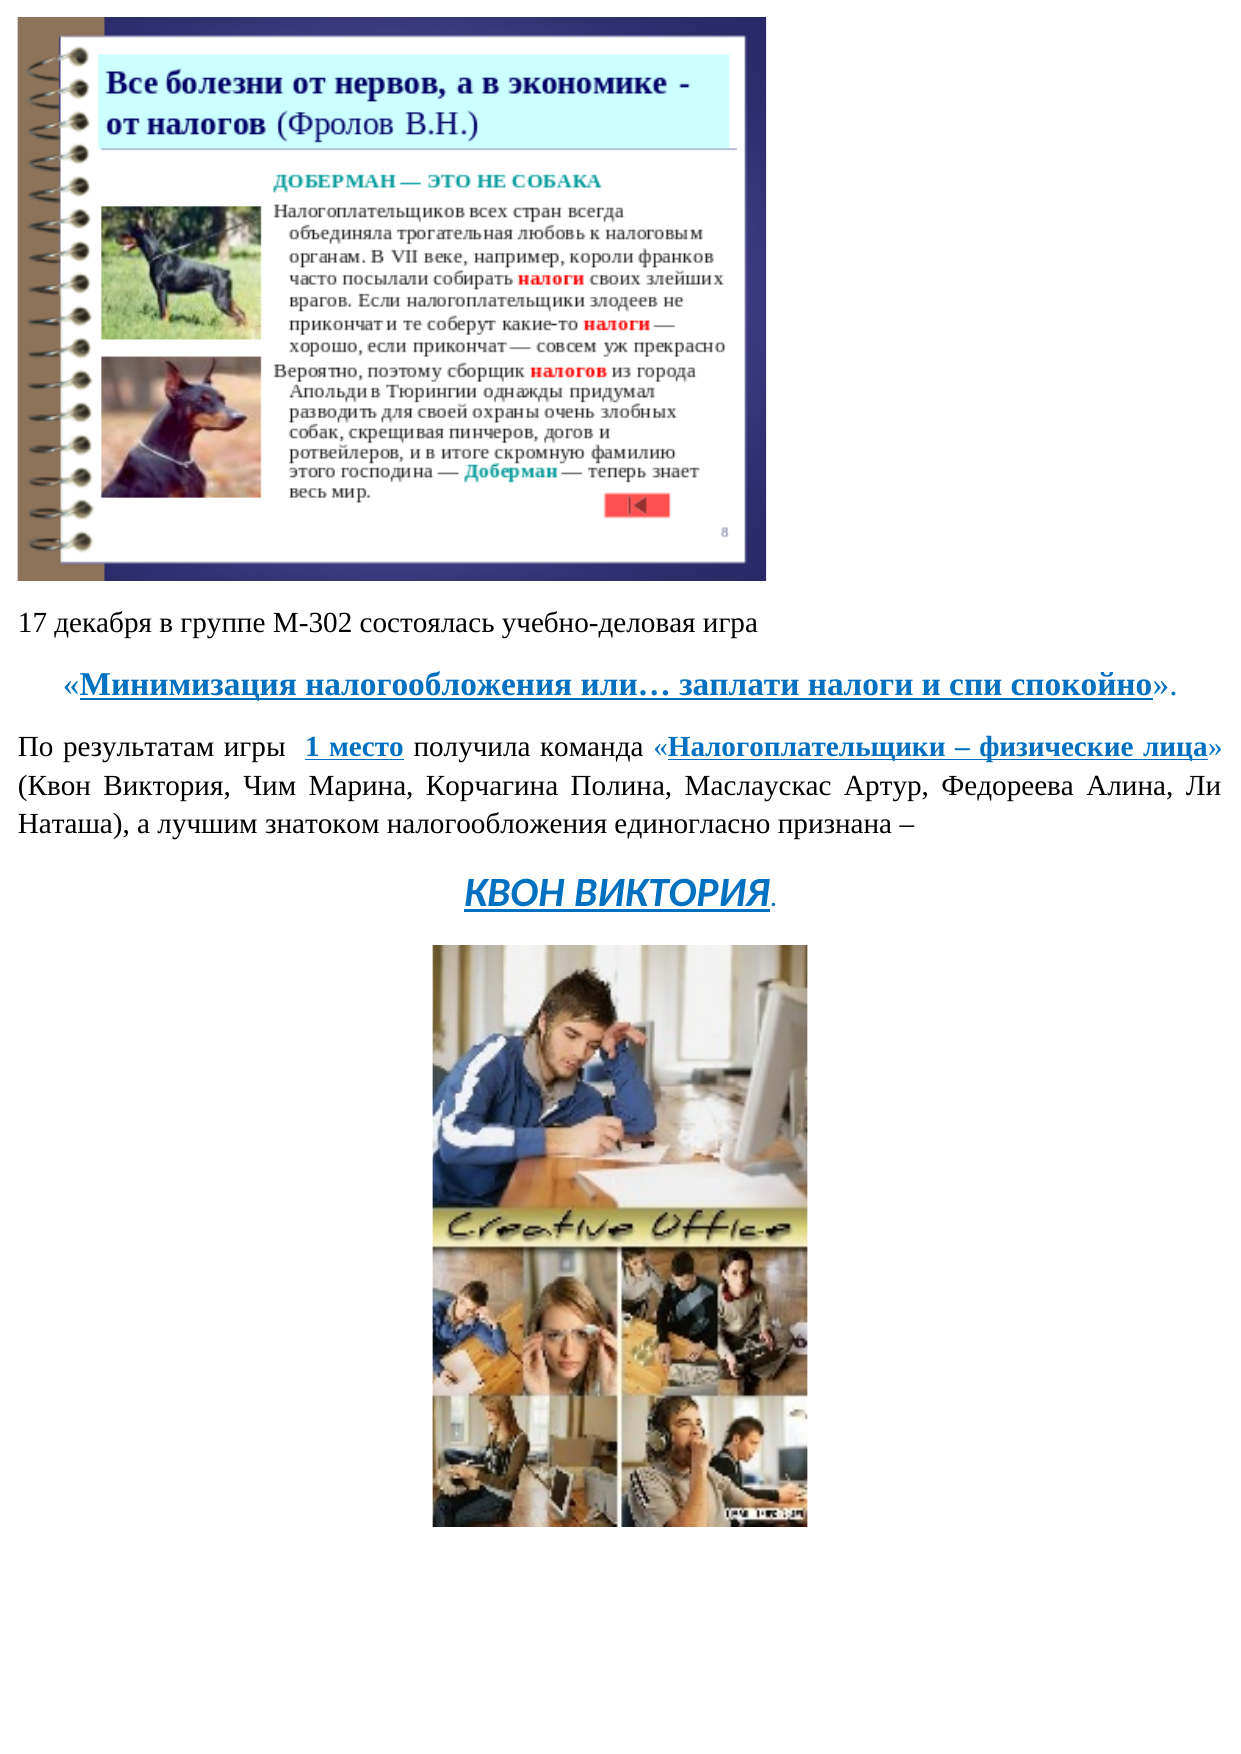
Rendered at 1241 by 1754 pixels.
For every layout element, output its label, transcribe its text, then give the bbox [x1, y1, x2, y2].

text КВОН ВИКТОРИЯ. [18, 866, 1222, 917]
text 17 декабря в группе М-302 состоялась учебно-деловая игра [18, 605, 1222, 639]
text «Минимизация налогообложения или… заплати налоги и спи спокойно». [18, 664, 1222, 703]
text По результатам игры 1 место получила команда «Налогоплательщики – физические лица» (Квон Виктория, Чим Марина, Корчагина Полина, Маслаускас Артур, Федореева Алина, Ли Наташа), а лучшим знатоком налогообложения единогласно признана – [18, 729, 1222, 840]
picture [432, 945, 808, 1527]
